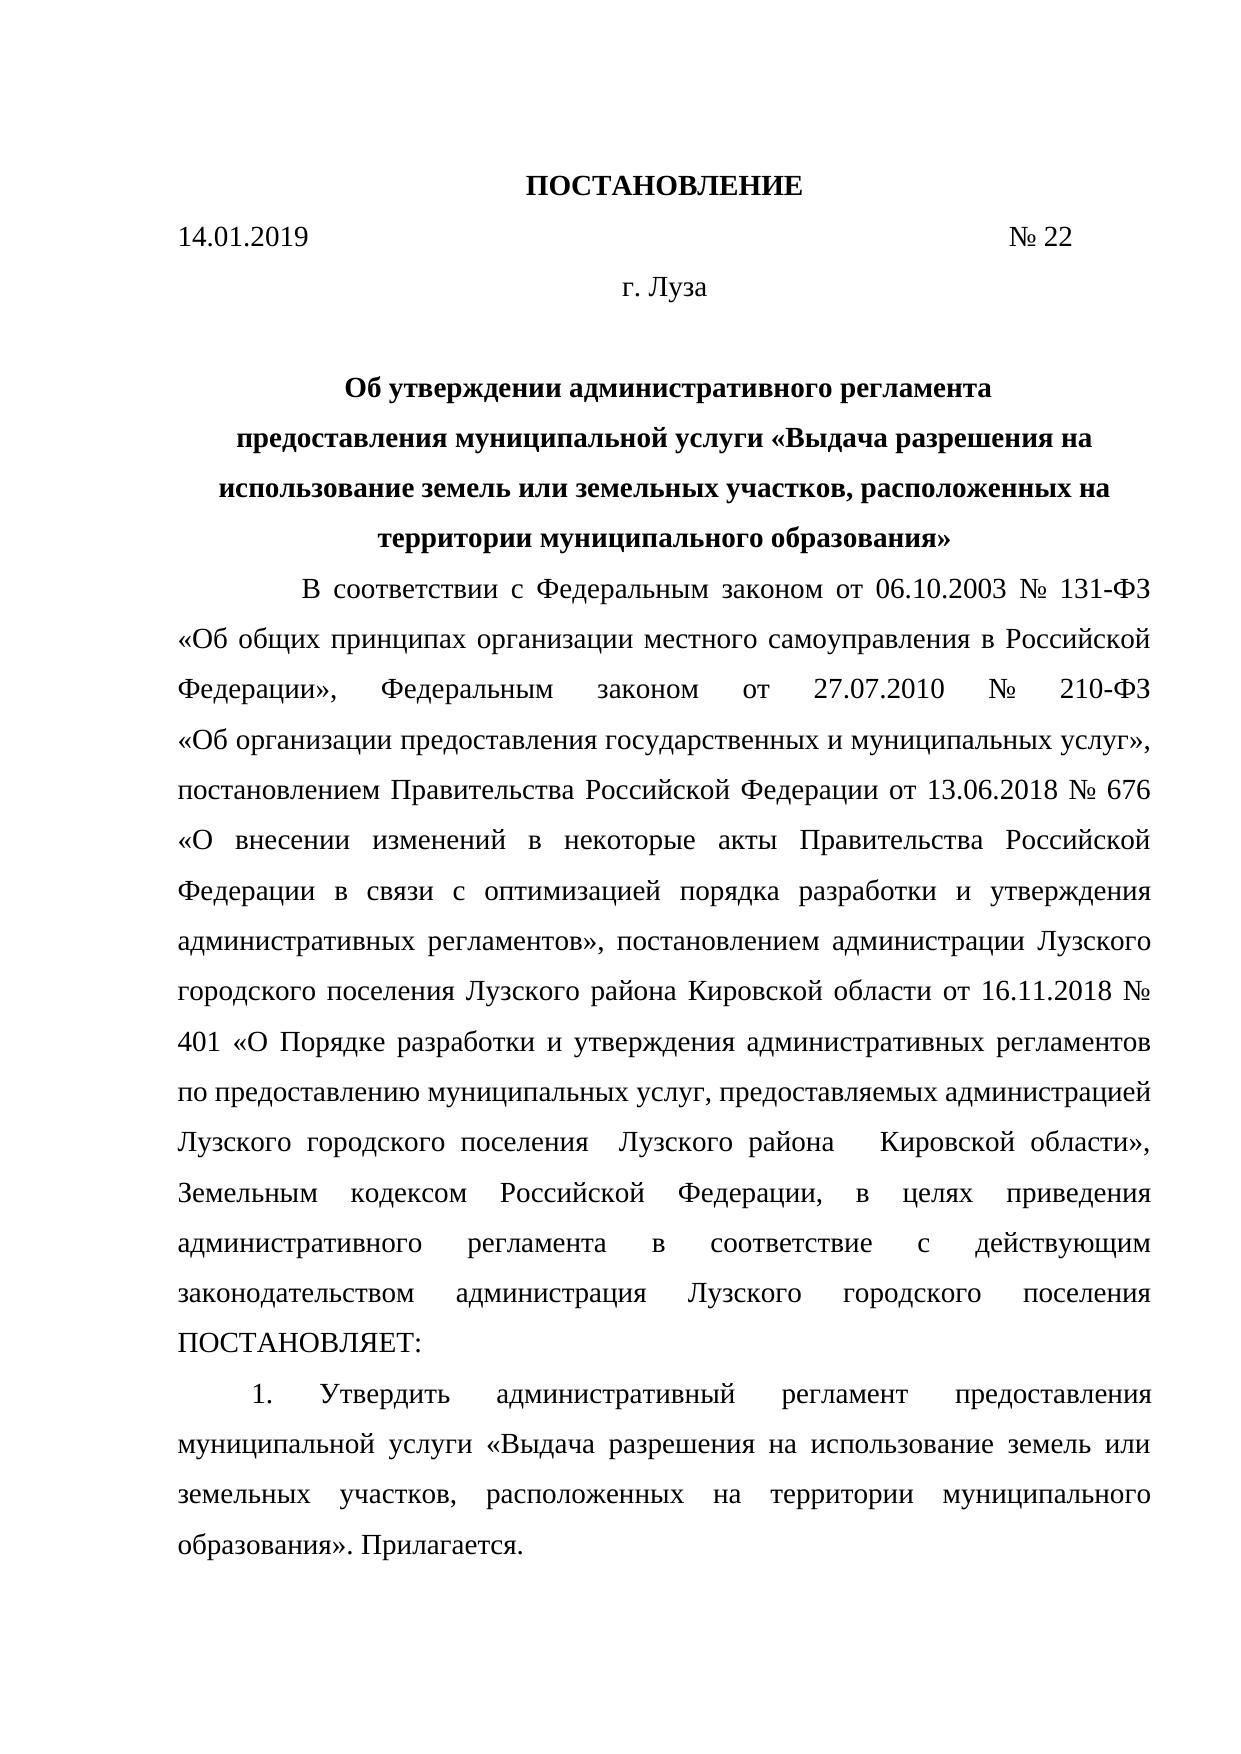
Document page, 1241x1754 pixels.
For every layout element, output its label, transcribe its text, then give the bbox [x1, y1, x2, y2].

text 1. Утвердить административный регламент предоставления муниципальной услуги «Выдача разрешения на использование земель или земельных участков, расположенных на территории муниципального образования». Прилагается. [177, 1376, 1152, 1560]
text ПОСТАНОВЛЕНИЕ [177, 168, 1152, 202]
text г. Луза [177, 269, 1152, 303]
text Об утверждении административного регламента [177, 370, 1152, 403]
text 14.01.2019 № 22 [177, 219, 1152, 252]
text предоставления муниципальной услуги «Выдача разрешения на использование земель или земельных участков, расположенных на территории муниципального образования» [177, 420, 1152, 554]
text В соответствии с Федеральным законом от 06.10.2003 № 131-ФЗ «Об общих принципах организации местного самоуправления в Российской Федерации», Федеральным законом от 27.07.2010 № 210-ФЗ «Об организации предоставления государственных и муниципальных услуг», постановлением Правительства Российской Федерации от 13.06.2018 № 676 «О внесении изменений в некоторые акты Правительства Российской Федерации в связи с оптимизацией порядка разработки и утверждения административных регламентов», постановлением администрации Лузского городского поселения Лузского района Кировской области от 16.11.2018 № 401 «О Порядке разработки и утверждения административных регламентов по предоставлению муниципальных услуг, предоставляемых администрацией Лузского городского поселения Лузского района Кировской области», Земельным кодексом Российской Федерации, в целях приведения административного регламента в соответствие с действующим законодательством администрация Лузского городского поселения ПОСТАНОВЛЯЕТ: [177, 571, 1152, 1359]
